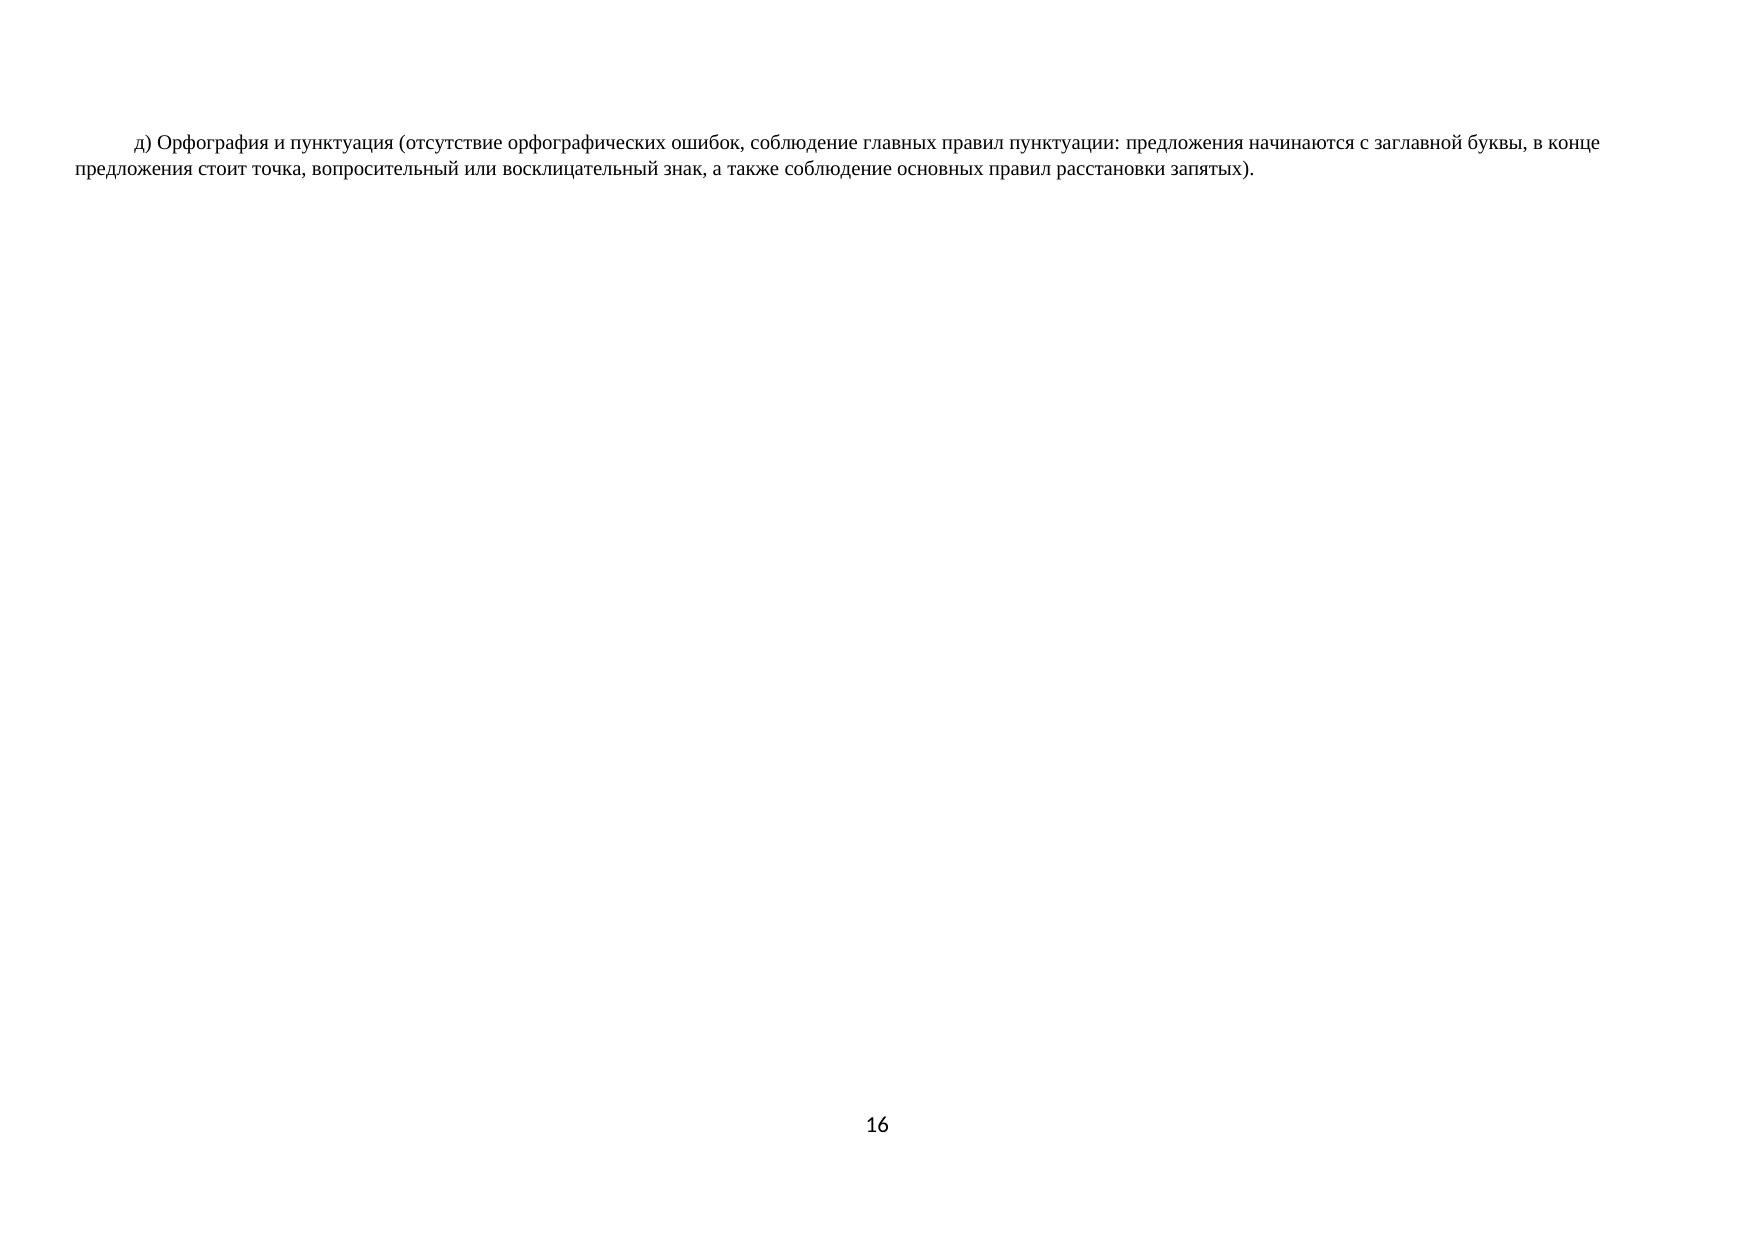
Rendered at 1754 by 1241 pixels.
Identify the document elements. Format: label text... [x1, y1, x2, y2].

text д) Орфография и пунктуация (отсутствие орфографических ошибок, соблюдение главных правил пунктуации: предложения начинаются с заглавной буквы, в конце предложения стоит точка, вопросительный или восклицательный знак, а также соблюдение основных правил расстановки запятых). [75, 130, 1679, 180]
